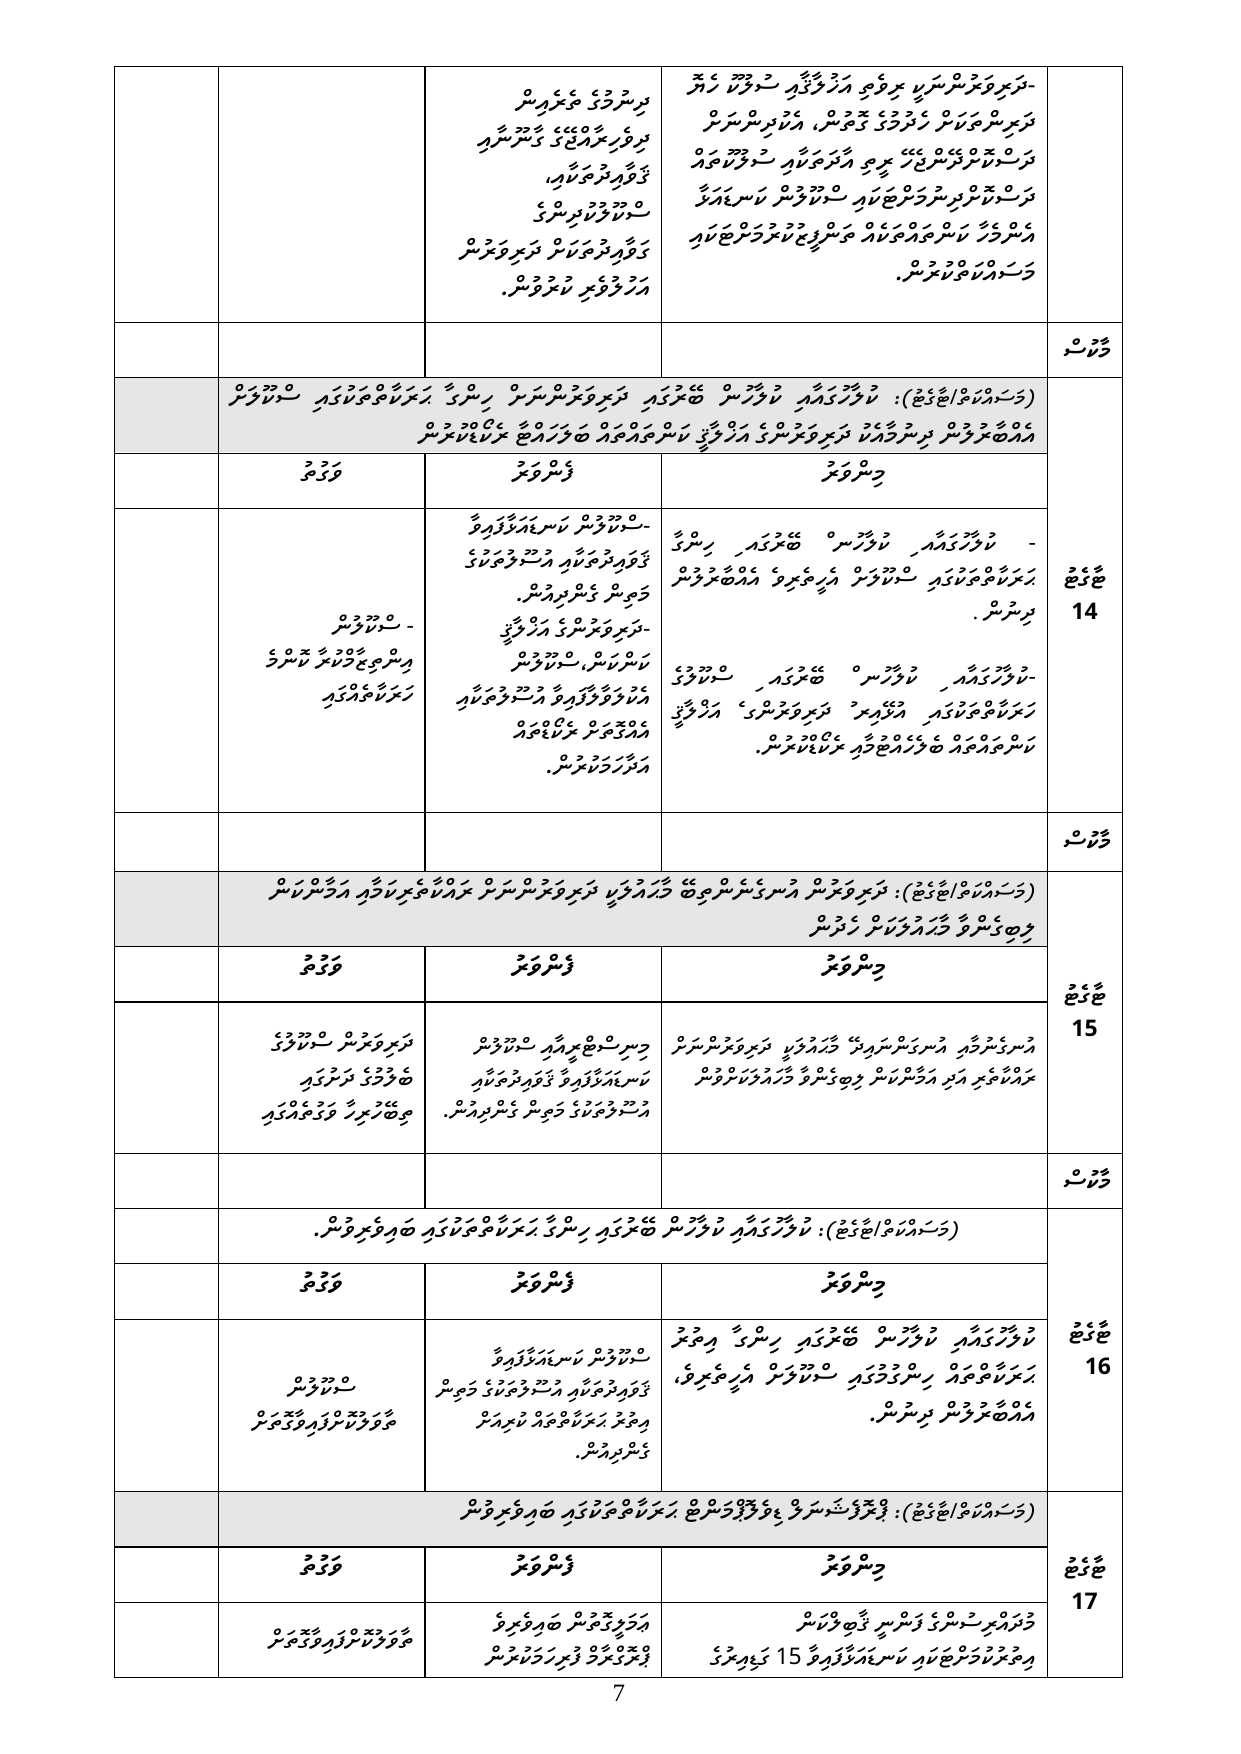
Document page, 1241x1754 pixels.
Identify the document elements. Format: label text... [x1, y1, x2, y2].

table_cell - ކުލާހުގައާއި ކުލާހުން ބޭރުގައި ހިންގާ ޙަރަކާތްތަކުގައި ސްކޫލަށް އެހީތެރިވެ އެއްބާރުލުން ދިނުން . -ކުލާހުގައާއި ކުލާހުން ބޭރުގައި ސްކޫލުގެ ހަރަކާތްތަކުގައި އުޅޭއިރު ދަރިވަރުންގެ އަޚްލާޤީ ކަންތައްތައް ބެލެހެއްޓުމާއި ރެކޯޑްކުރުން. [662, 509, 1047, 812]
table_cell ކުލާހުގައާއި ކުލާހުން ބޭރުގައި ހިންގާ އިތުރު ޙަރަކާތްތައް ހިންގުމުގައި ސްކޫލަށް އެހީތެރިވެ، އެއްބާރުލުން ދިނުން. [662, 1320, 1047, 1491]
table_cell [426, 813, 661, 871]
table_cell [115, 813, 218, 871]
table_cell - ސްކޫލުން އިންތިޒާމްކުރާ ކޮންމެ ހަރަކާތެއްގައި [219, 509, 424, 812]
table_cell ވަގުތު [219, 1264, 424, 1318]
table_cell [115, 1154, 218, 1208]
table_cell [115, 1320, 218, 1491]
table_cell [662, 323, 1047, 377]
table_cell [219, 813, 424, 871]
table_cell މިނިސްޓްރީއާއި ސްކޫލުން ކަނޑައަޅާފައިވާ ޤަވައިދުތަކާއި އުސޫލުތަކުގެ މަތިން ގެންދިއުން. [426, 1003, 661, 1153]
table_cell ޓާގެޓު 16 [1048, 1209, 1122, 1491]
table_cell ދަރިވަރުން ސްކޫލުގެ ބެލުމުގެ ދަށުގައި ތިބޭހުރިހާ ވަގުތެއްގައި [219, 1003, 424, 1153]
table_cell [115, 509, 218, 812]
table_cell ވަގުތު [219, 454, 424, 508]
table_cell [115, 872, 218, 946]
table_cell ވަގުތު [219, 947, 424, 1001]
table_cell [426, 67, 661, 322]
table_cell [219, 323, 424, 377]
table_cell ޓާގެޓު 14 [1048, 378, 1122, 812]
table_cell [662, 1154, 1047, 1208]
table_cell ޓާގެޓު 17 [1048, 1492, 1122, 1677]
table_cell [115, 1603, 218, 1677]
table_cell ފެންވަރު [426, 454, 661, 508]
table_cell [115, 378, 218, 452]
table_cell މިންވަރު [662, 454, 1047, 508]
table_cell [662, 813, 1047, 871]
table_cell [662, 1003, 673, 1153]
table_cell މާކުސް [1048, 323, 1122, 377]
table_cell [115, 1003, 218, 1153]
table_cell ސްކޫލުން ތާވަލުކޮށްފައިވާގޮތަށް [219, 1320, 424, 1491]
table_cell މިންވަރު [662, 947, 1047, 1001]
table_cell މިންވަރު [662, 1548, 1047, 1602]
table_cell މާކުސް [1048, 1154, 1122, 1208]
table_cell [115, 323, 218, 377]
table_cell [219, 1154, 424, 1208]
table_cell ވަގުތު [219, 1548, 424, 1602]
table_cell (މަސައްކަތް/ޓާގެޓު): ކުލާހުގައާއި ކުލާހުން ބޭރުގައި ދަރިވަރުންނަށް ހިންގާ ޙަރަކާތްތަކުގައި ސްކޫލަށް އެއްބާރުލުން ދިނުމާއެކު ދަރިވަރުންގެ އަޚްލާޤީ ކަންތައްތައް ބަލަހައްޓާ ރެކޯޑްކުރުން [219, 378, 1047, 452]
table_cell ސްކޫލުން ކަނޑައަޅާފައިވާ ޤަވައިދުތަކާއި އުސޫލުތަކުގެ މަތިން އިތުރު ޙަރަކާތްތައް ކުރިއަށް ގެންދިއުން. [426, 1320, 661, 1491]
table_cell [115, 947, 218, 1001]
table_cell [426, 323, 661, 377]
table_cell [662, 1603, 1047, 1677]
table_cell ފެންވަރު [426, 947, 661, 1001]
table_cell ޓާގެޓު 15 [1048, 872, 1122, 1153]
table_cell (މަސައްކަތް/ޓާގެޓު): ދަރިވަރުން އުނގެނެންތިބޭ މާޙައުލަކީ ދަރިވަރުންނަށް ރައްކާތެރިކަމާއި އަމާންކަން ލިބިގެންވާ މާޙައުލަކަށް ހެދުން [219, 872, 1047, 946]
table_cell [219, 1603, 424, 1677]
table_cell [115, 1264, 218, 1318]
table_cell [115, 1548, 218, 1602]
table_cell [115, 67, 218, 322]
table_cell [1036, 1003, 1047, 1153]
table_cell [115, 1209, 218, 1263]
table_cell މާކުސް [1048, 813, 1122, 871]
table_cell ފެންވަރު [426, 1264, 661, 1318]
table_cell [426, 1154, 661, 1208]
table_cell [115, 454, 218, 508]
table_cell [115, 1492, 218, 1546]
table_cell ފެންވަރު [426, 1548, 661, 1602]
table_cell -ސްކޫލުން ކަނޑައަޅާފައިވާ ޤަވައިދުތަކާއި އުސޫލުތަކުގެ މަތިން ގެންދިއުން. -ދަރިވަރުންގެ އަޚްލާޤީ ކަންކަން،ސްކޫލުން އެކުލަވާލާފައިވާ އުސޫލުތަކާއި އެއްގޮތަށް ރެކޯޑްތައް އަދާހަމަކުރުން. [426, 509, 661, 812]
table_cell (މަސައްކަތް/ޓާގެޓު): ޕްރޮފެޝަނަލް ޑިވެލޮޕްމަންޓް ޙަރަކާތްތަކުގައި ބައިވެރިވުން [219, 1492, 1047, 1546]
table_cell (މަސައްކަތް/ޓާގެޓު): ކުލާހުގައާއި ކުލާހުން ބޭރުގައި ހިންގާ ޙަރަކާތްތަކުގައި ބައިވެރިވުން. [219, 1209, 1047, 1263]
table_cell މިންވަރު [662, 1264, 1047, 1318]
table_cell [219, 67, 424, 322]
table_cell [426, 1603, 661, 1677]
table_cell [662, 67, 1047, 322]
